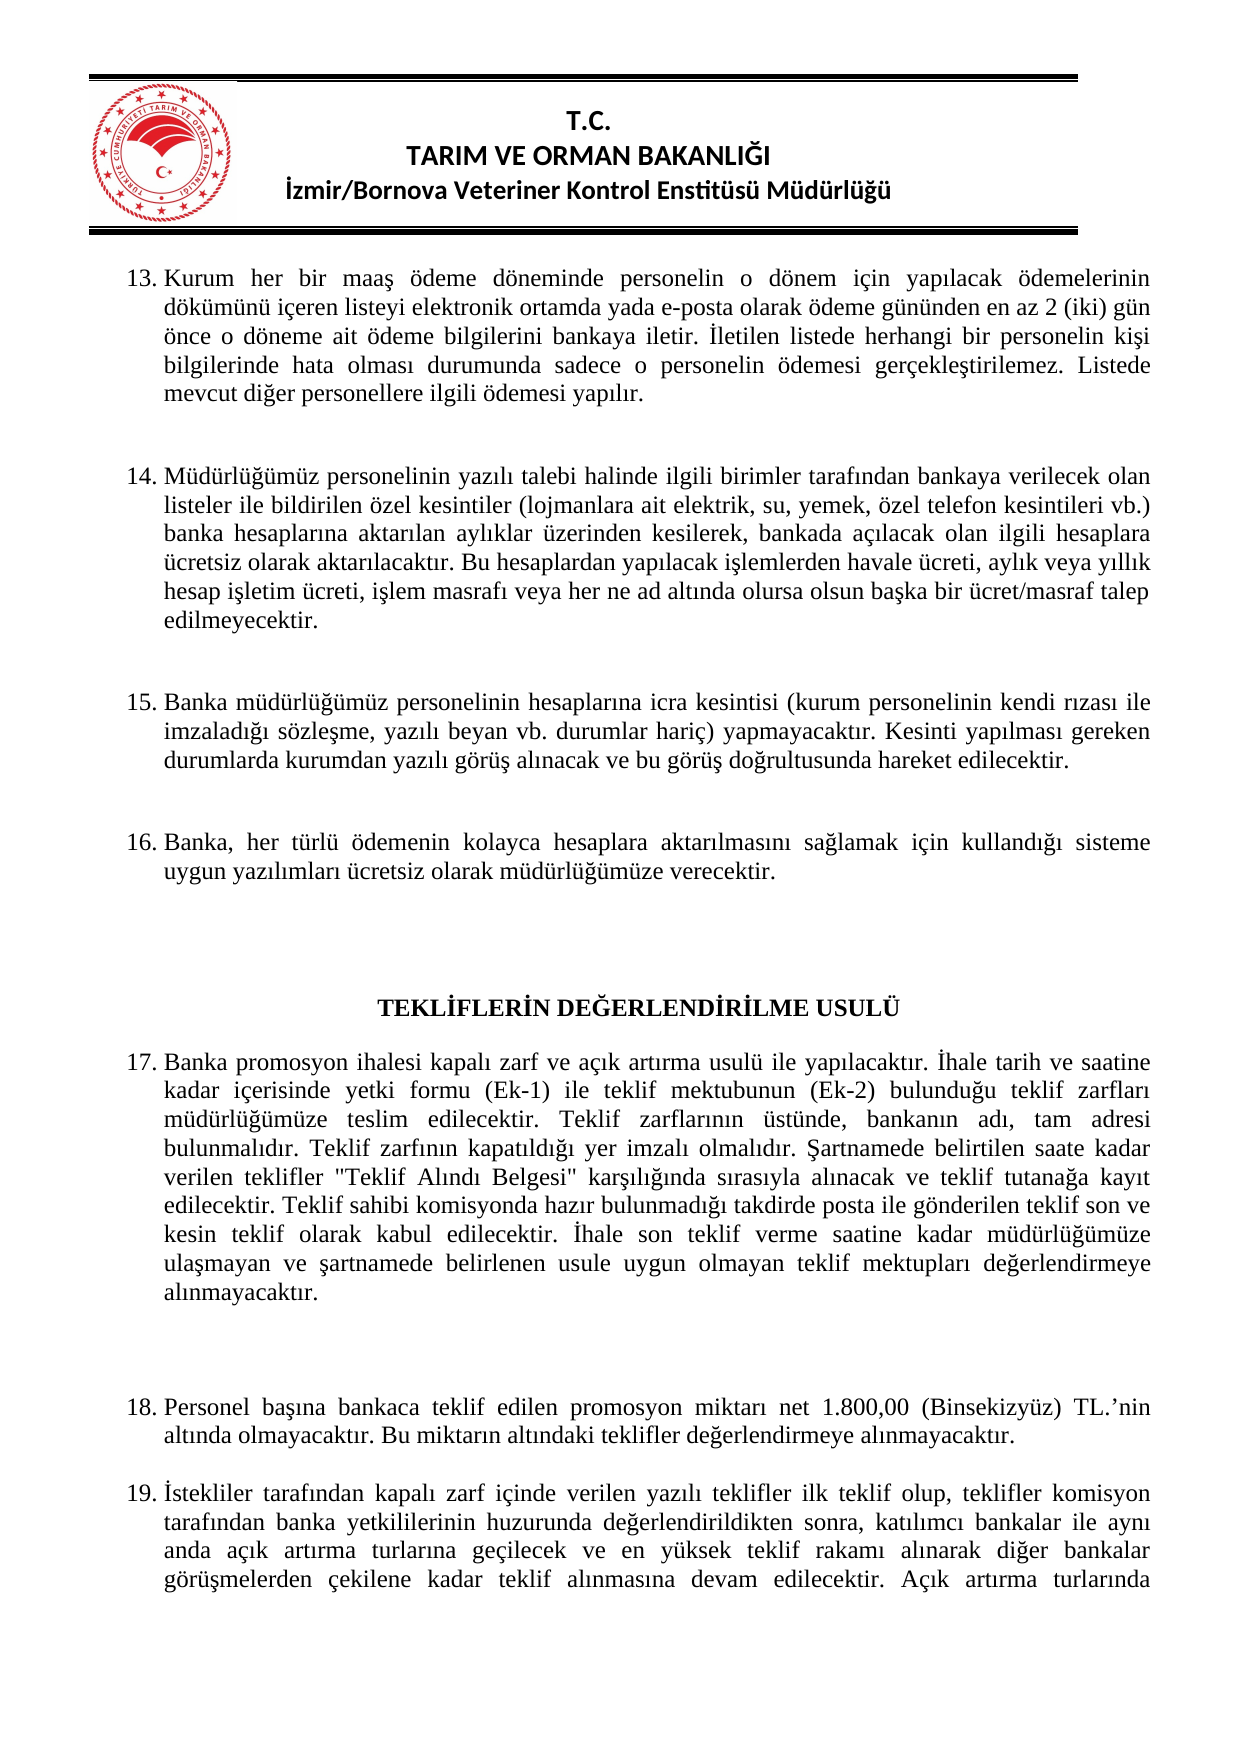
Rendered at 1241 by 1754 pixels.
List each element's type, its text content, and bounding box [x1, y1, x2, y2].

list Personel başına bankaca teklif edilen promosyon miktarı net 1.800,00 (Binsekizyüz) TL.’nin altında olmayacaktır. Bu miktarın altındaki teklifler değerlendirmeye alınmayacaktır. [126, 1392, 1152, 1449]
list Kurum her bir maaş ödeme döneminde personelin o dönem için yapılacak ödemelerinin dökümünü içeren listeyi elektronik ortamda yada e-posta olarak ödeme gününden en az 2 (iki) gün önce o döneme ait ödeme bilgilerini bankaya iletir. İletilen listede herhangi bir personelin kişi bilgilerinde hata olması durumunda sadece o personelin ödemesi gerçekleştirilemez. Listede mevcut diğer personellere ilgili ödemesi yapılır. [126, 263, 1152, 407]
list Müdürlüğümüz personelinin yazılı talebi halinde ilgili birimler tarafından bankaya verilecek olan listeler ile bildirilen özel kesintiler (lojmanlara ait elektrik, su, yemek, özel telefon kesintileri vb.) banka hesaplarına aktarılan aylıklar üzerinden kesilerek, bankada açılacak olan ilgili hesaplara ücretsiz olarak aktarılacaktır. Bu hesaplardan yapılacak işlemlerden havale ücreti, aylık veya yıllık hesap işletim ücreti, işlem masrafı veya her ne ad altında olursa olsun başka bir ücret/masraf talep edilmeyecektir. [126, 461, 1152, 633]
list Banka müdürlüğümüz personelinin hesaplarına icra kesintisi (kurum personelinin kendi rızası ile imzaladığı sözleşme, yazılı beyan vb. durumlar hariç) yapmayacaktır. Kesinti yapılması gereken durumlarda kurumdan yazılı görüş alınacak ve bu görüş doğrultusunda hareket edilecektir. [126, 687, 1152, 774]
text TEKLİFLERİN DEĞERLENDİRİLME USULÜ [126, 993, 1152, 1021]
picture [88, 81, 238, 226]
list Banka promosyon ihalesi kapalı zarf ve açık artırma usulü ile yapılacaktır. İhale tarih ve saatine kadar içerisinde yetki formu (Ek-1) ile teklif mektubunun (Ek-2) bulunduğu teklif zarfları müdürlüğümüze teslim edilecektir. Teklif zarflarının üstünde, bankanın adı, tam adresi bulunmalıdır. Teklif zarfının kapatıldığı yer imzalı olmalıdır. Şartnamede belirtilen saate kadar verilen teklifler "Teklif Alındı Belgesi" karşılığında sırasıyla alınacak ve teklif tutanağa kayıt edilecektir. Teklif sahibi komisyonda hazır bulunmadığı takdirde posta ile gönderilen teklif son ve kesin teklif olarak kabul edilecektir. İhale son teklif verme saatine kadar müdürlüğümüze ulaşmayan ve şartnamede belirlenen usule uygun olmayan teklif mektupları değerlendirmeye alınmayacaktır. [126, 1047, 1152, 1305]
list Banka, her türlü ödemenin kolayca hesaplara aktarılmasını sağlamak için kullandığı sisteme uygun yazılımları ücretsiz olarak müdürlüğümüze verecektir. [126, 827, 1152, 885]
